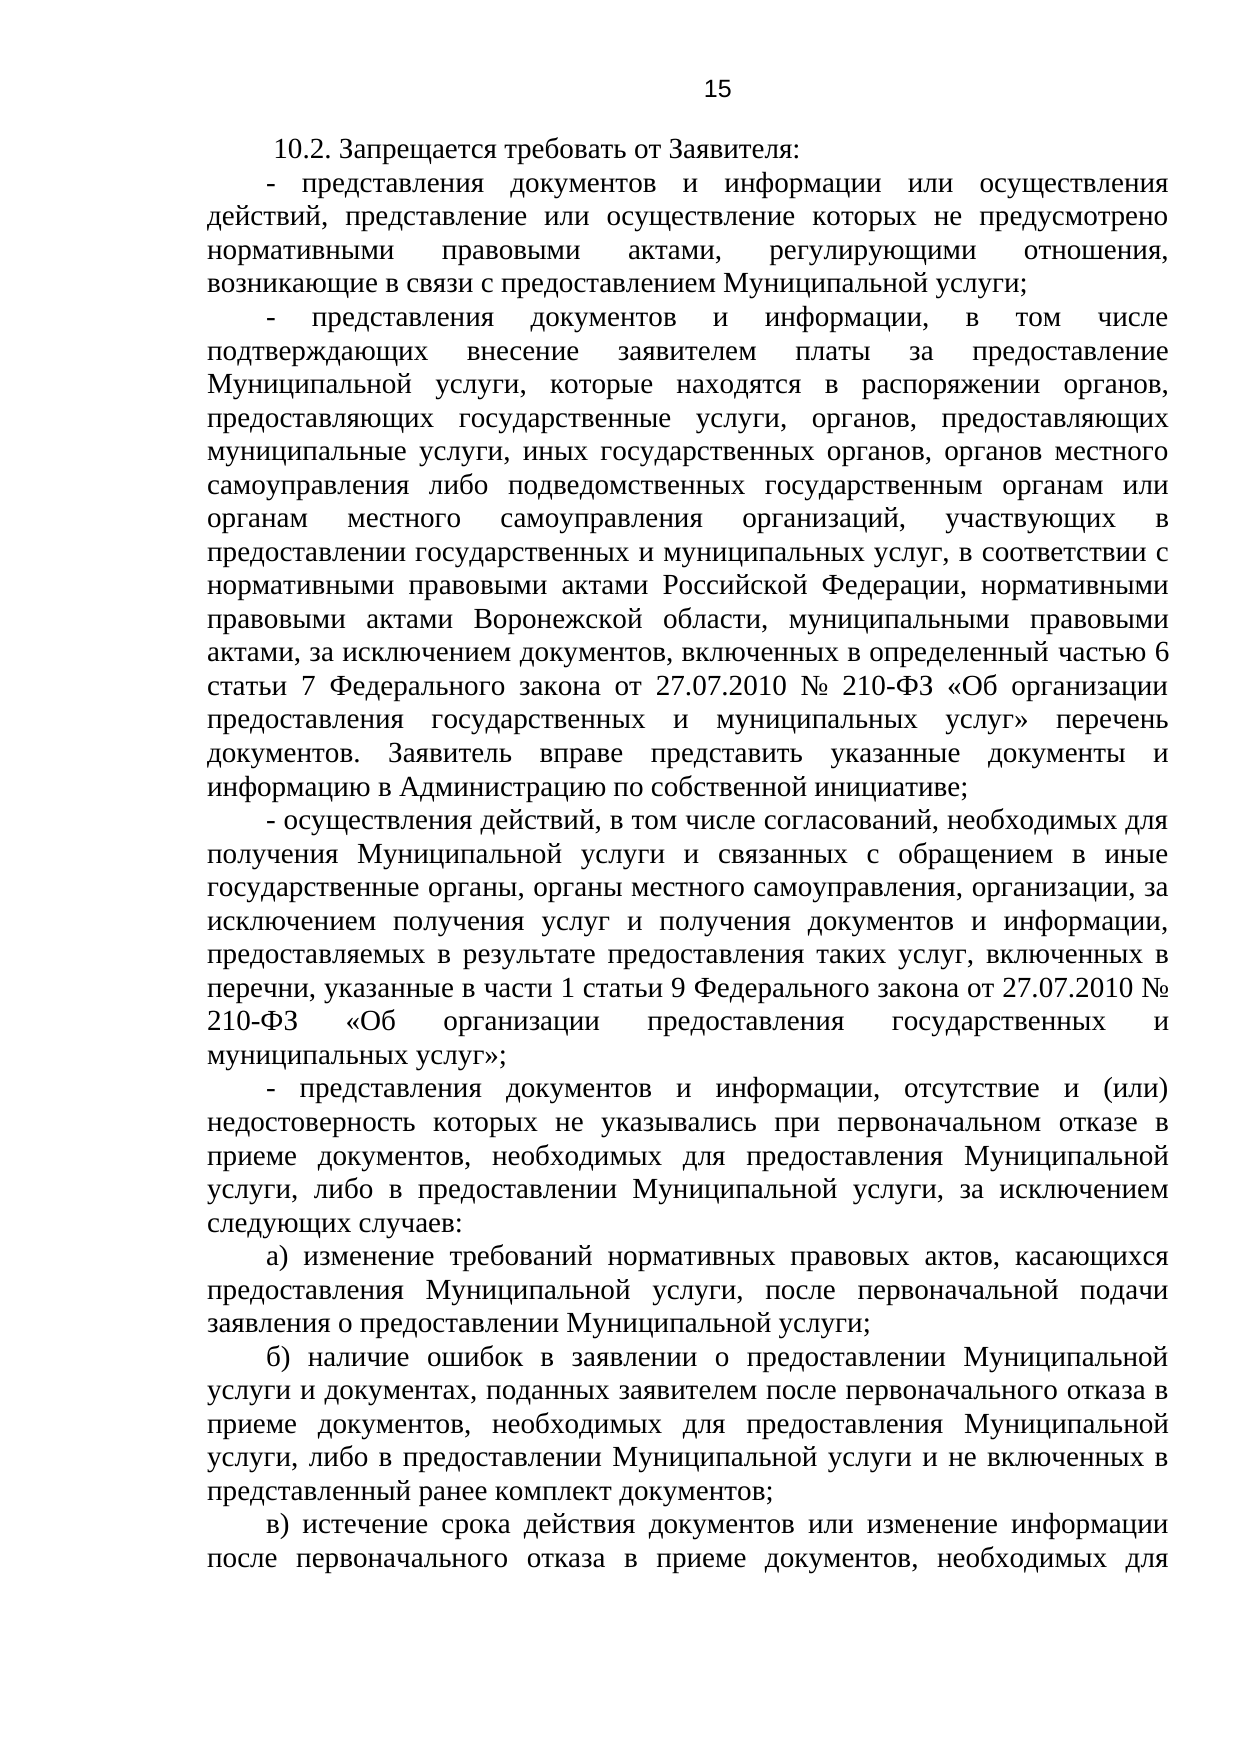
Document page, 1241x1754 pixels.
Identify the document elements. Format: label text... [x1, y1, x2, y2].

list 10.2. Запрещается требовать от Заявителя: [207, 131, 1169, 165]
text - представления документов и информации или осуществления действий, представление или осуществление которых не предусмотрено нормативными правовыми актами, регулирующими отношения, возникающие в связи с предоставлением Муниципальной услуги; [207, 165, 1169, 299]
text - представления документов и информации, в том числе подтверждающих внесение заявителем платы за предоставление Муниципальной услуги, которые находятся в распоряжении органов, предоставляющих государственные услуги, органов, предоставляющих муниципальные услуги, иных государственных органов, органов местного самоуправления либо подведомственных государственным органам или органам местного самоуправления организаций, участвующих в предоставлении государственных и муниципальных услуг, в соответствии с нормативными правовыми актами Российской Федерации, нормативными правовыми актами Воронежской области, муниципальными правовыми актами, за исключением документов, включенных в определенный частью 6 статьи 7 Федерального закона от 27.07.2010 № 210-ФЗ «Об организации предоставления государственных и муниципальных услуг» перечень документов. Заявитель вправе представить указанные документы и информацию в Администрацию по собственной инициативе; [207, 299, 1169, 802]
text - осуществления действий, в том числе согласований, необходимых для получения Муниципальной услуги и связанных с обращением в иные государственные органы, органы местного самоуправления, организации, за исключением получения услуг и получения документов и информации, предоставляемых в результате предоставления таких услуг, включенных в перечни, указанные в части 1 статьи 9 Федерального закона от 27.07.2010 № 210-ФЗ «Об организации предоставления государственных и муниципальных услуг»; [207, 802, 1169, 1071]
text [207, 1507, 1169, 1574]
text б) наличие ошибок в заявлении о предоставлении Муниципальной услуги и документах, поданных заявителем после первоначального отказа в приеме документов, необходимых для предоставления Муниципальной услуги, либо в предоставлении Муниципальной услуги и не включенных в представленный ранее комплект документов; [207, 1339, 1169, 1507]
text - представления документов и информации, отсутствие и (или) недостоверность которых не указывались при первоначальном отказе в приеме документов, необходимых для предоставления Муниципальной услуги, либо в предоставлении Муниципальной услуги, за исключением следующих случаев: [207, 1071, 1169, 1238]
text а) изменение требований нормативных правовых актов, касающихся предоставления Муниципальной услуги, после первоначальной подачи заявления о предоставлении Муниципальной услуги; [207, 1238, 1169, 1339]
